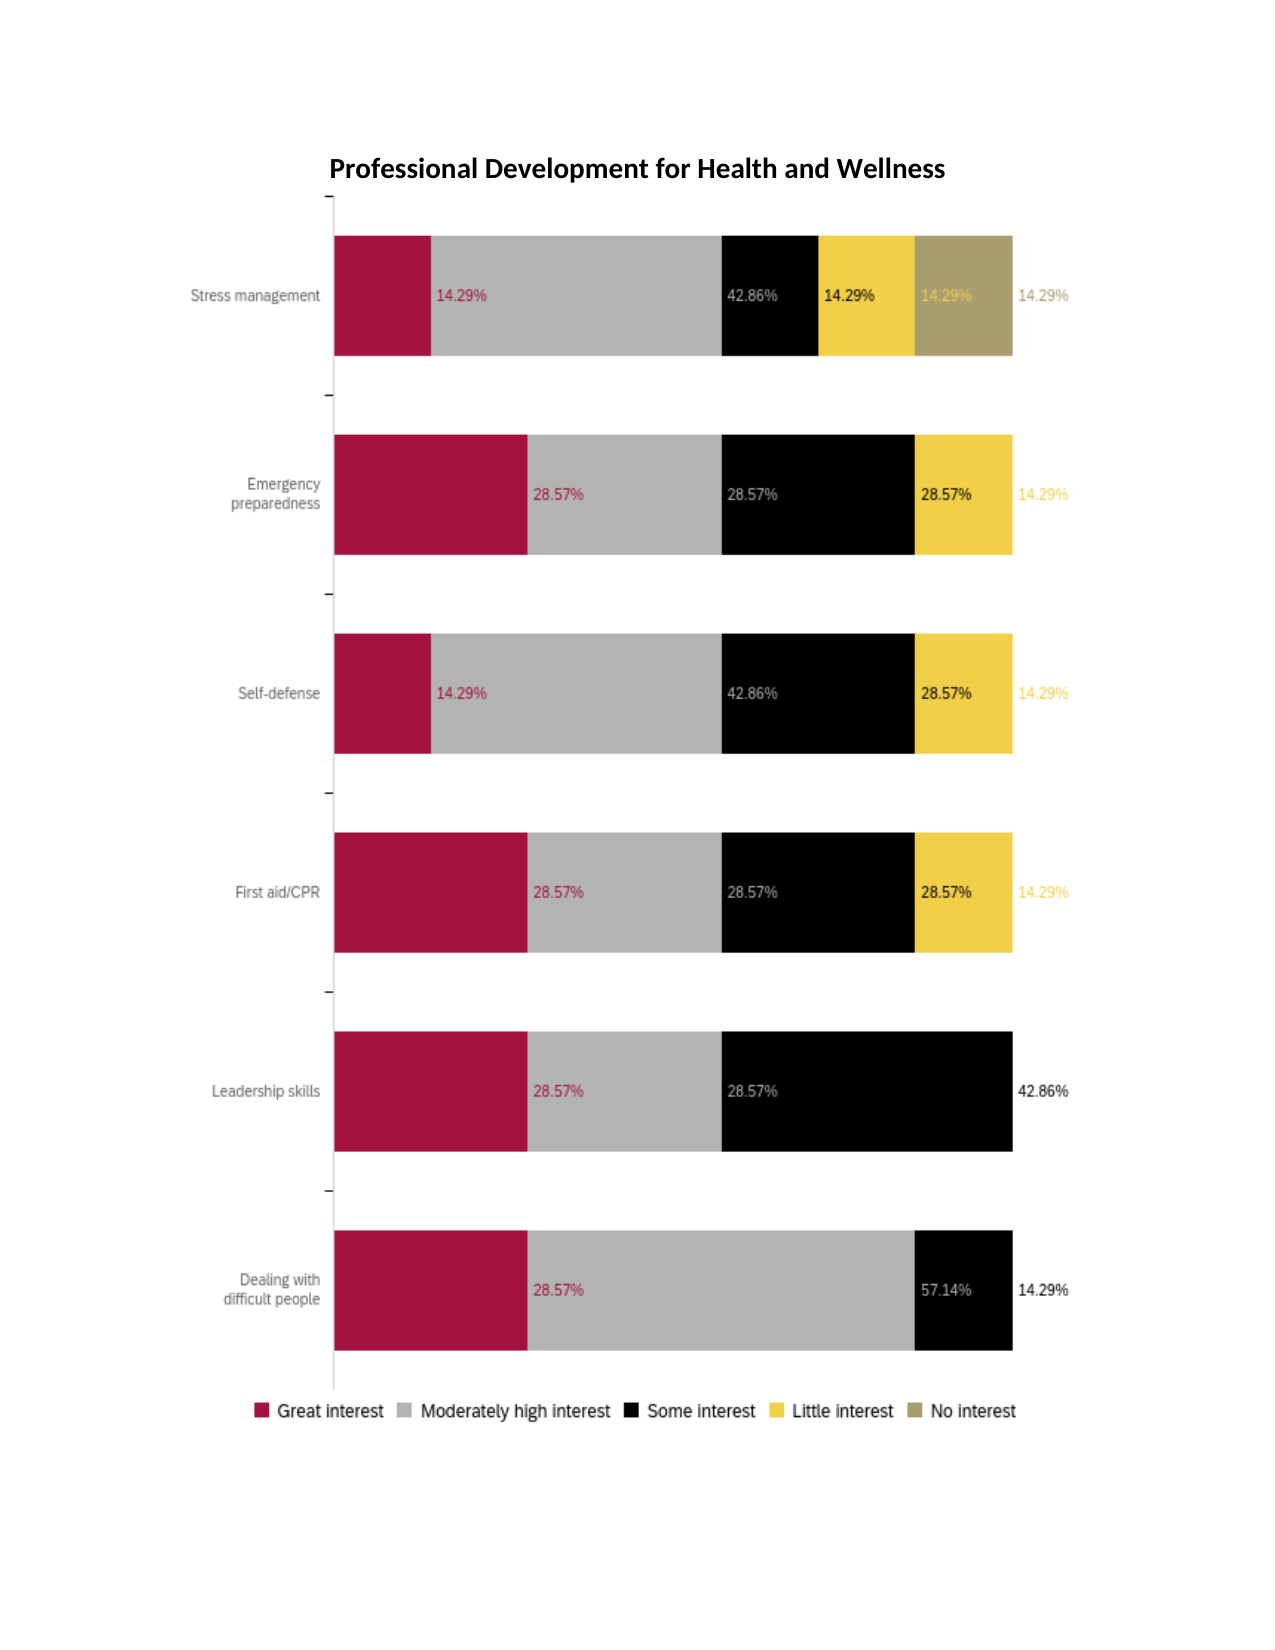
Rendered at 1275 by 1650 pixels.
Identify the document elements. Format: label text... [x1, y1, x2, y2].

picture [170, 187, 1105, 1434]
